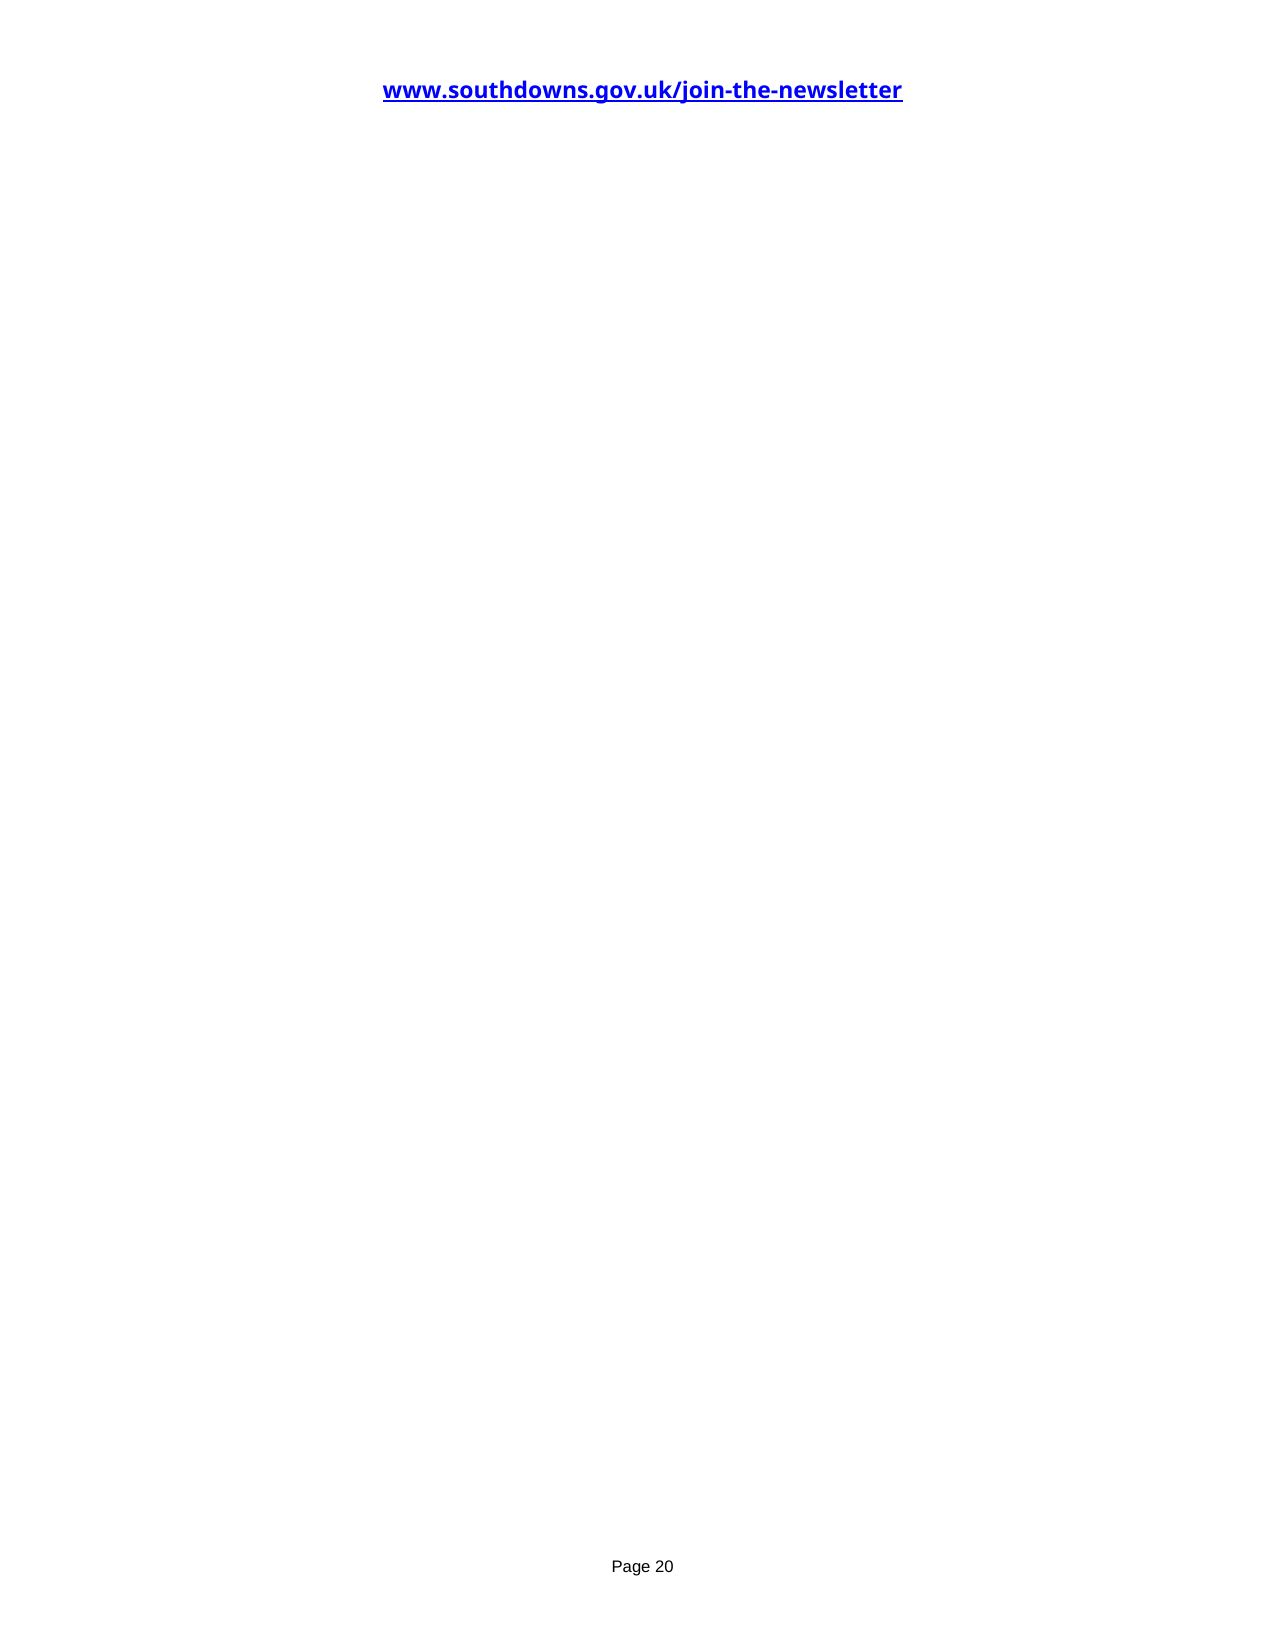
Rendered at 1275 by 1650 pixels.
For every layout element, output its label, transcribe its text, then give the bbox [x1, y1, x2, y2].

text www.southdowns.gov.uk/join-the-newsletter [89, 74, 1196, 105]
